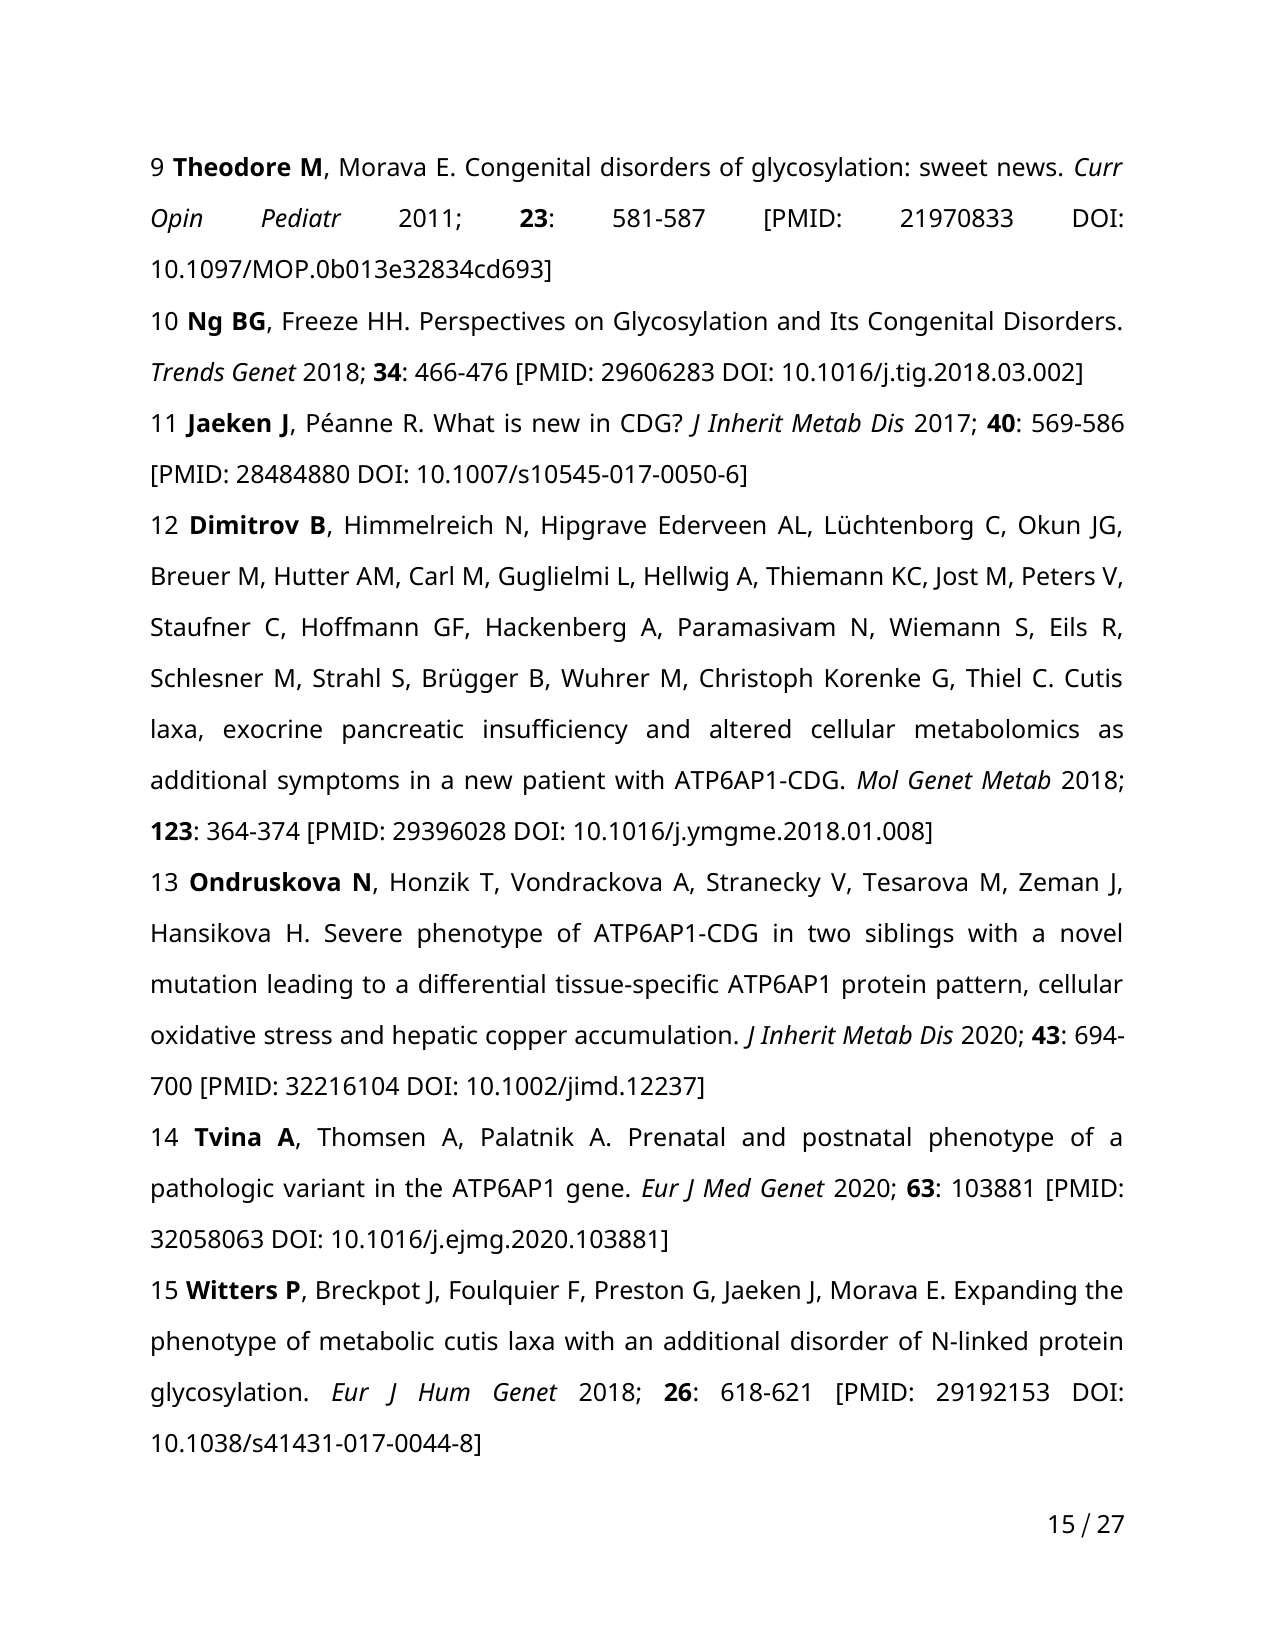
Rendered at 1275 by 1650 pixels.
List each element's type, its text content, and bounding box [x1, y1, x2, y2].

text 14 Tvina A, Thomsen A, Palatnik A. Prenatal and postnatal phenotype of a pathologic variant in the ATP6AP1 gene. Eur J Med Genet 2020; 63: 103881 [PMID: 32058063 DOI: 10.1016/j.ejmg.2020.103881] [150, 1120, 1125, 1256]
text 13 Ondruskova N, Honzik T, Vondrackova A, Stranecky V, Tesarova M, Zeman J, Hansikova H. Severe phenotype of ATP6AP1-CDG in two siblings with a novel mutation leading to a differential tissue-specific ATP6AP1 protein pattern, cellular oxidative stress and hepatic copper accumulation. J Inherit Metab Dis 2020; 43: 694-700 [PMID: 32216104 DOI: 10.1002/jimd.12237] [150, 864, 1125, 1103]
text 15 Witters P, Breckpot J, Foulquier F, Preston G, Jaeken J, Morava E. Expanding the phenotype of metabolic cutis laxa with an additional disorder of N-linked protein glycosylation. Eur J Hum Genet 2018; 26: 618-621 [PMID: 29192153 DOI: 10.1038/s41431-017-0044-8] [150, 1273, 1125, 1460]
text 11 Jaeken J, Péanne R. What is new in CDG? J Inherit Metab Dis 2017; 40: 569-586 [PMID: 28484880 DOI: 10.1007/s10545-017-0050-6] [150, 405, 1125, 490]
text 10 Ng BG, Freeze HH. Perspectives on Glycosylation and Its Congenital Disorders. Trends Genet 2018; 34: 466-476 [PMID: 29606283 DOI: 10.1016/j.tig.2018.03.002] [150, 303, 1125, 388]
text 9 Theodore M, Morava E. Congenital disorders of glycosylation: sweet news. Curr Opin Pediatr 2011; 23: 581-587 [PMID: 21970833 DOI: 10.1097/MOP.0b013e32834cd693] [150, 150, 1125, 286]
text 12 Dimitrov B, Himmelreich N, Hipgrave Ederveen AL, Lüchtenborg C, Okun JG, Breuer M, Hutter AM, Carl M, Guglielmi L, Hellwig A, Thiemann KC, Jost M, Peters V, Staufner C, Hoffmann GF, Hackenberg A, Paramasivam N, Wiemann S, Eils R, Schlesner M, Strahl S, Brügger B, Wuhrer M, Christoph Korenke G, Thiel C. Cutis laxa, exocrine pancreatic insufficiency and altered cellular metabolomics as additional symptoms in a new patient with ATP6AP1-CDG. Mol Genet Metab 2018; 123: 364-374 [PMID: 29396028 DOI: 10.1016/j.ymgme.2018.01.008] [150, 507, 1125, 848]
